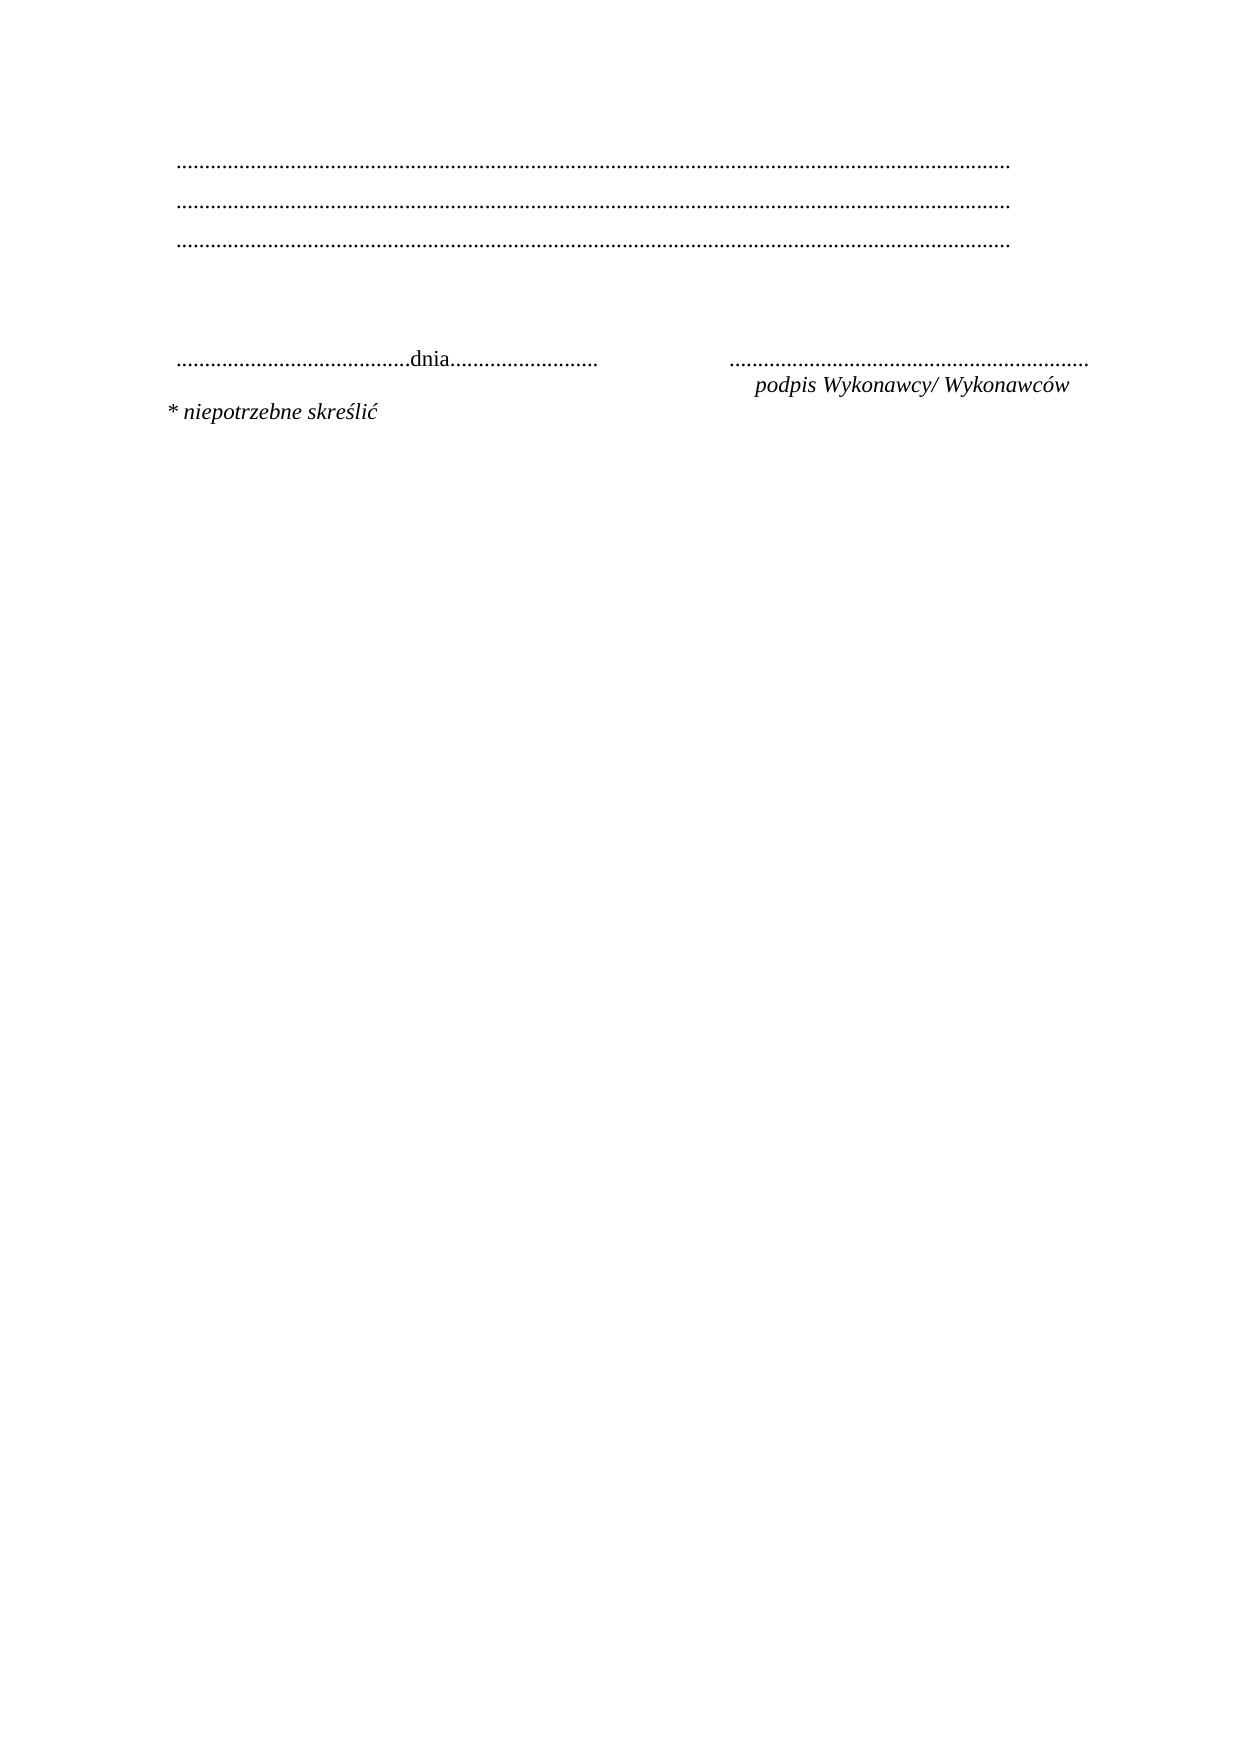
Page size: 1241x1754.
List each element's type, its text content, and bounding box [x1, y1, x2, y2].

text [176, 148, 1093, 174]
text .........................................dnia.......................... ............................................................... [176, 345, 1093, 371]
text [176, 187, 1093, 213]
text podpis Wykonawcy/ Wykonawców [732, 371, 1093, 398]
text .................................................................................................................................................. [176, 227, 1093, 253]
text * niepotrzebne skreślić [166, 398, 1093, 424]
